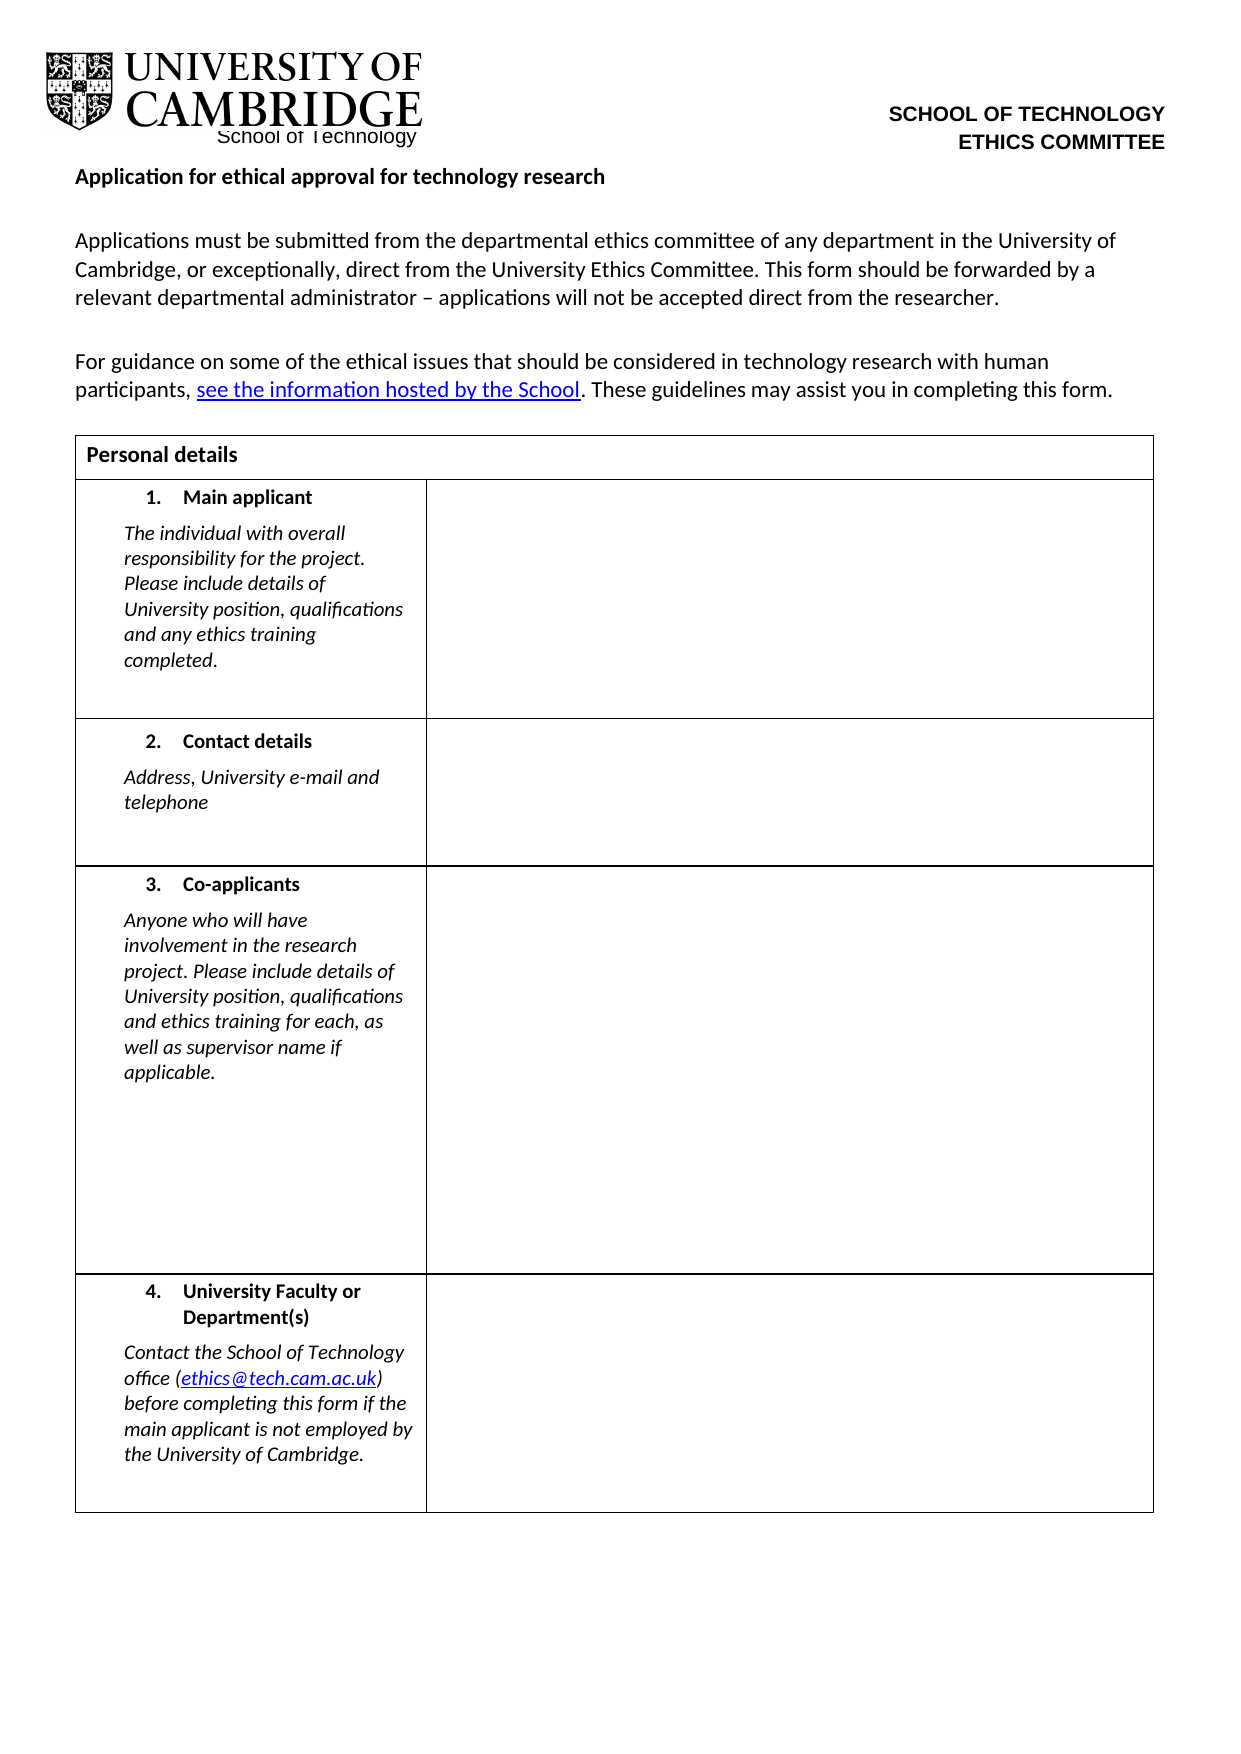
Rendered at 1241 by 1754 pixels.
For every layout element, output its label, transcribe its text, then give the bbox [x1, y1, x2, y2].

picture [43, 48, 425, 130]
text Application for ethical approval for technology research [75, 162, 1165, 190]
table_cell Main applicant The individual with overall responsibility for the project. Please include details of University position, qualifications and any ethics training completed. [76, 480, 426, 718]
table_cell [427, 480, 1153, 718]
table_cell Contact details Address, University e-mail and telephone [76, 719, 426, 865]
table_header Personal details [76, 436, 1153, 479]
table_cell Co-applicants Anyone who will have involvement in the research project. Please include details of University position, qualifications and ethics training for each, as well as supervisor name if applicable. [76, 867, 426, 1273]
text For guidance on some of the ethical issues that should be considered in technology research with human participants, see the information hosted by the School. These guidelines may assist you in completing this form. [75, 347, 1165, 403]
table_cell [427, 719, 1153, 865]
text Applications must be submitted from the departmental ethics committee of any department in the University of Cambridge, or exceptionally, direct from the University Ethics Committee. This form should be forwarded by a relevant departmental administrator – applications will not be accepted direct from the researcher. [75, 227, 1165, 311]
table_cell [427, 1275, 1153, 1512]
table_cell University Faculty or Department(s) Contact the School of Technology office (ethics@tech.cam.ac.uk) before completing this form if the main applicant is not employed by the University of Cambridge. [76, 1275, 426, 1512]
table_cell [427, 867, 1153, 1273]
